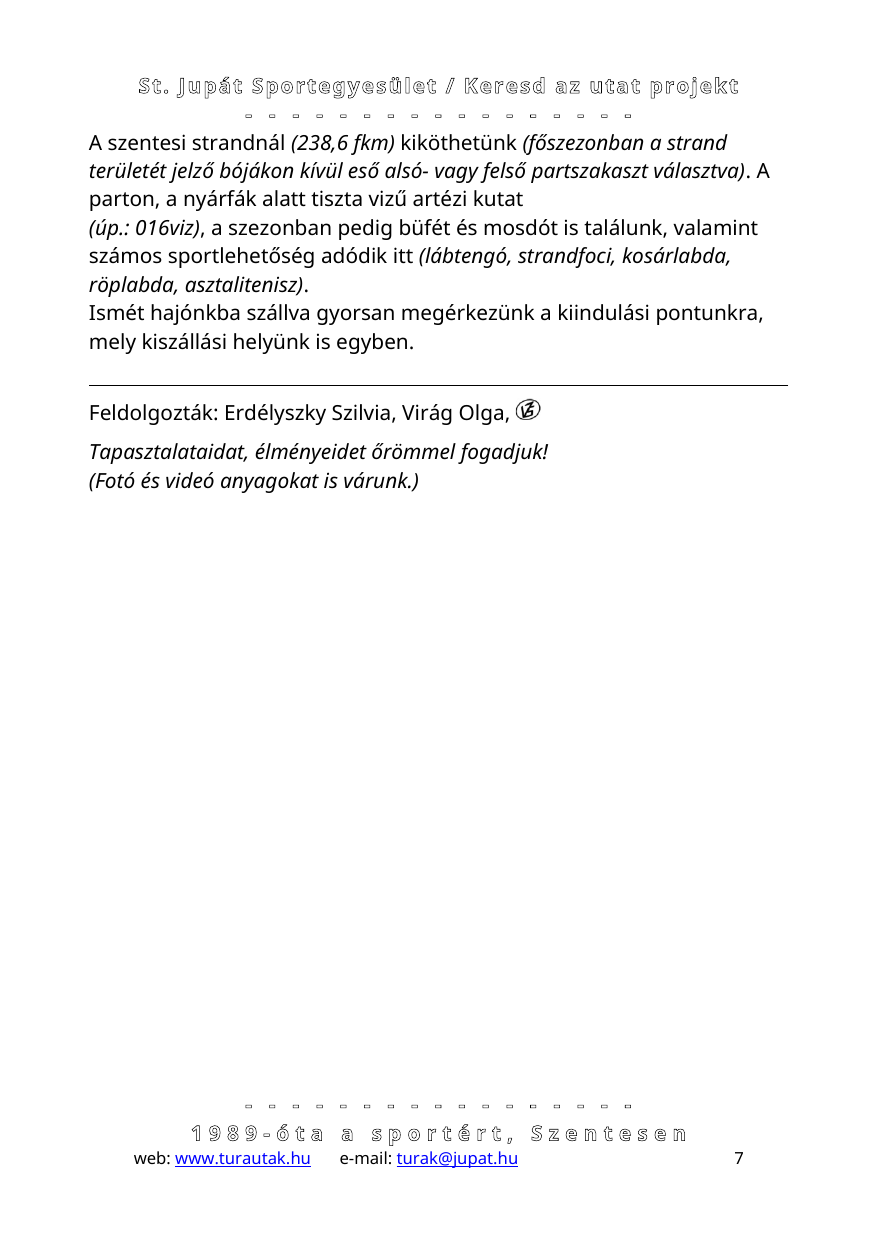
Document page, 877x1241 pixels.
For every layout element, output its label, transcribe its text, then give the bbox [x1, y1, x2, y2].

picture [515, 398, 541, 420]
text A szentesi strandnál (238,6 fkm) kiköthetünk (főszezonban a strand területét jelző bójákon kívül eső alsó- vagy felső partszakaszt választva). A parton, a nyárfák alatt tiszta vizű artézi kutat (úp.: 016viz), a szezonban pedig büfét és mosdót is találunk, valamint számos sportlehetőség adódik itt (lábtengó, strandfoci, kosárlabda, röplabda, asztalitenisz). [89, 128, 788, 298]
text Tapasztalataidat, élményeidet őrömmel fogadjuk! (Fotó és videó anyagokat is várunk.) [89, 437, 788, 494]
text Feldolgozták: Erdélyszky Szilvia, Virág Olga, [89, 398, 788, 426]
text Ismét hajónkba szállva gyorsan megérkezünk a kiindulási pontunkra, mely kiszállási helyünk is egyben. [89, 298, 788, 355]
